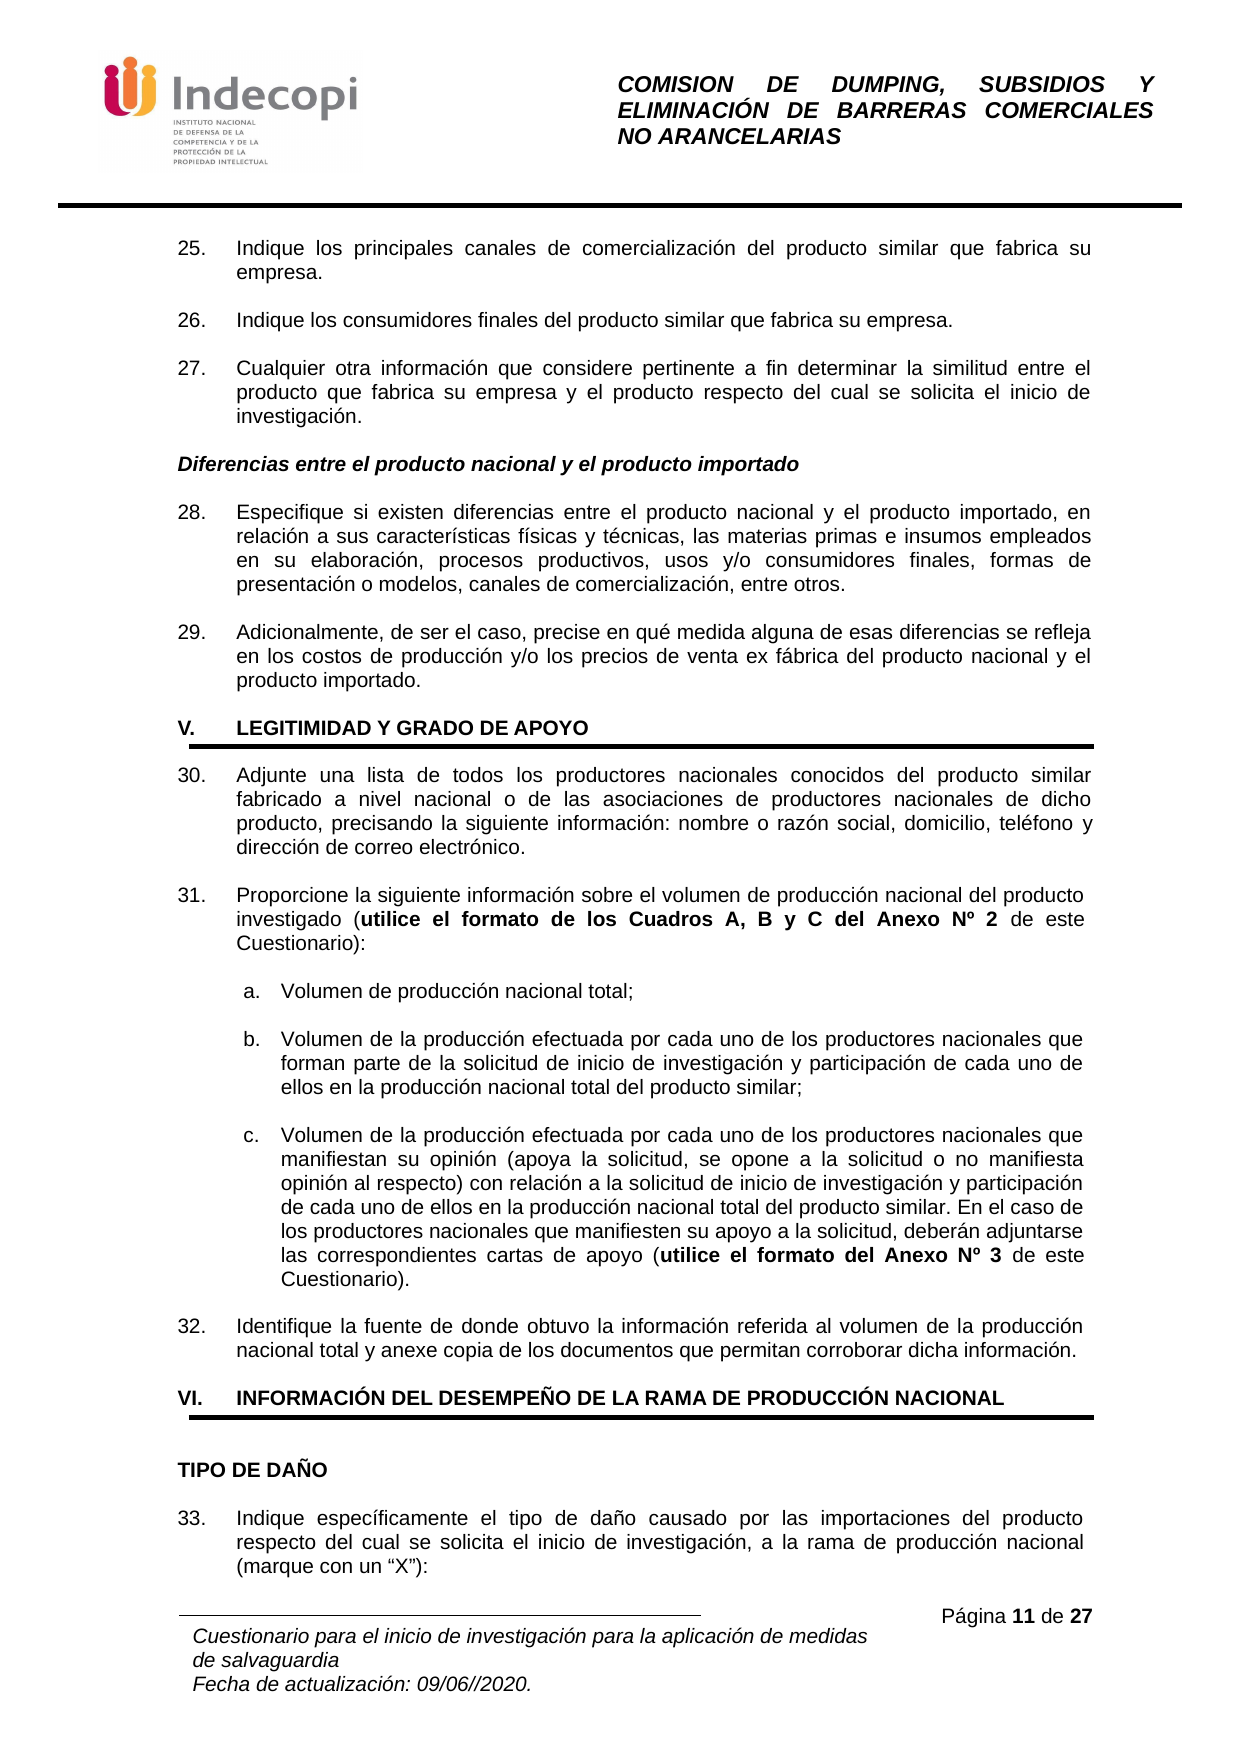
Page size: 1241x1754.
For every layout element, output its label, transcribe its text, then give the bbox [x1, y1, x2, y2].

list Indique específicamente el tipo de daño causado por las importaciones del producto respecto del cual se solicita el inicio de investigación, a la rama de producción nacional (marque con un “X”): [177, 1506, 1085, 1578]
list Volumen de la producción efectuada por cada uno de los productores nacionales que forman parte de la solicitud de inicio de investigación y participación de cada uno de ellos en la producción nacional total del producto similar; [243, 1027, 1085, 1099]
list Volumen de la producción efectuada por cada uno de los productores nacionales que manifiestan su opinión (apoya la solicitud, se opone a la solicitud o no manifiesta opinión al respecto) con relación a la solicitud de inicio de investigación y participación de cada uno de ellos en la producción nacional total del producto similar. En el caso de los productores nacionales que manifiesten su apoyo a la solicitud, deberán adjuntarse las correspondientes cartas de apoyo (utilice el formato del Anexo Nº 3 de este Cuestionario). [243, 1123, 1085, 1290]
list Adjunte una lista de todos los productores nacionales conocidos del producto similar fabricado a nivel nacional o de las asociaciones de productores nacionales de dicho producto, precisando la siguiente información: nombre o razón social, domicilio, teléfono y dirección de correo electrónico. [177, 763, 1093, 859]
picture [97, 50, 364, 173]
text Diferencias entre el producto nacional y el producto importado [177, 452, 1093, 476]
list Indique los principales canales de comercialización del producto similar que fabrica su empresa. [177, 236, 1093, 284]
subtitle LEGITIMIDAD Y GRADO DE APOYO [177, 715, 1093, 739]
list Volumen de producción nacional total; [243, 979, 1085, 1003]
list Identifique la fuente de donde obtuvo la información referida al volumen de la producción nacional total y anexe copia de los documentos que permitan corroborar dicha información. [177, 1314, 1085, 1362]
list Proporcione la siguiente información sobre el volumen de producción nacional del producto investigado (utilice el formato de los Cuadros A, B y C del Anexo Nº 2 de este Cuestionario): [177, 883, 1085, 955]
list Cualquier otra información que considere pertinente a fin determinar la similitud entre el producto que fabrica su empresa y el producto respecto del cual se solicita el inicio de investigación. [177, 356, 1093, 428]
list Especifique si existen diferencias entre el producto nacional y el producto importado, en relación a sus características físicas y técnicas, las materias primas e insumos empleados en su elaboración, procesos productivos, usos y/o consumidores finales, formas de presentación o modelos, canales de comercialización, entre otros. [177, 500, 1093, 596]
text TIPO DE DAÑO [177, 1458, 1093, 1482]
subtitle INFORMACIÓN DEL DESEMPEÑO DE LA RAMA DE PRODUCCIÓN NACIONAL [177, 1386, 1093, 1410]
list Indique los consumidores finales del producto similar que fabrica su empresa. [177, 308, 1093, 332]
list Adicionalmente, de ser el caso, precise en qué medida alguna de esas diferencias se refleja en los costos de producción y/o los precios de venta ex fábrica del producto nacional y el producto importado. [177, 619, 1093, 691]
